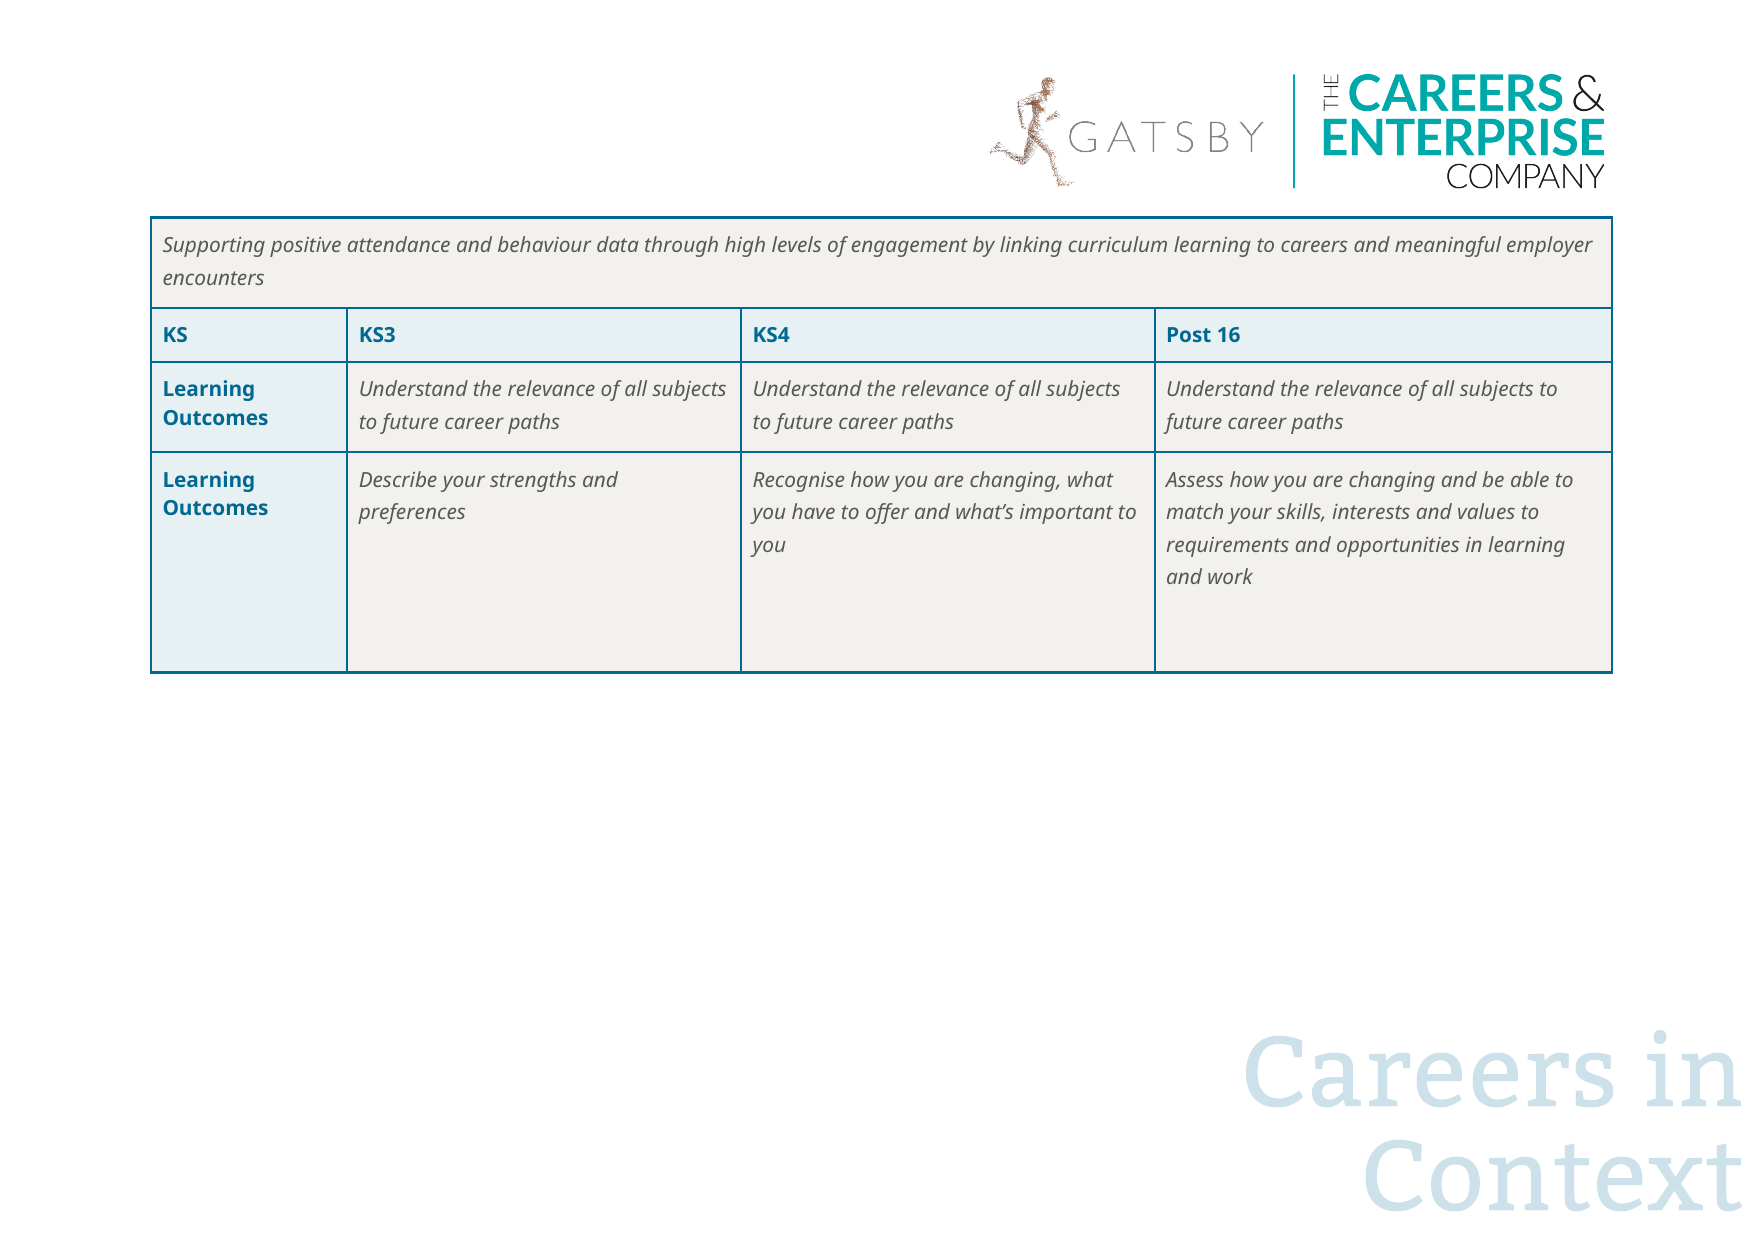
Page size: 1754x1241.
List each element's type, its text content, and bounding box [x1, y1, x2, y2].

table_cell Understand the relevance of all subjects to future career paths [348, 363, 740, 451]
table_cell KS4 [742, 309, 1154, 361]
table_cell Learning Outcomes [152, 453, 346, 671]
table_cell Post 16 [1156, 309, 1611, 361]
table_cell KS [152, 309, 346, 361]
table_cell Describe your strengths and preferences [348, 453, 740, 671]
table_cell Understand the relevance of all subjects to future career paths [742, 363, 1154, 451]
table_cell Recognise how you are changing, what you have to offer and what’s important to you [742, 453, 1154, 671]
table_cell Assess how you are changing and be able to match your skills, interests and values to requirements and opportunities in learning and work [1156, 453, 1611, 671]
table_cell Learning Outcomes [152, 363, 346, 451]
picture [1192, 1021, 1745, 1241]
table_cell Understand the relevance of all subjects to future career paths [1156, 363, 1611, 451]
table_cell KS3 [348, 309, 740, 361]
picture [989, 73, 1604, 189]
